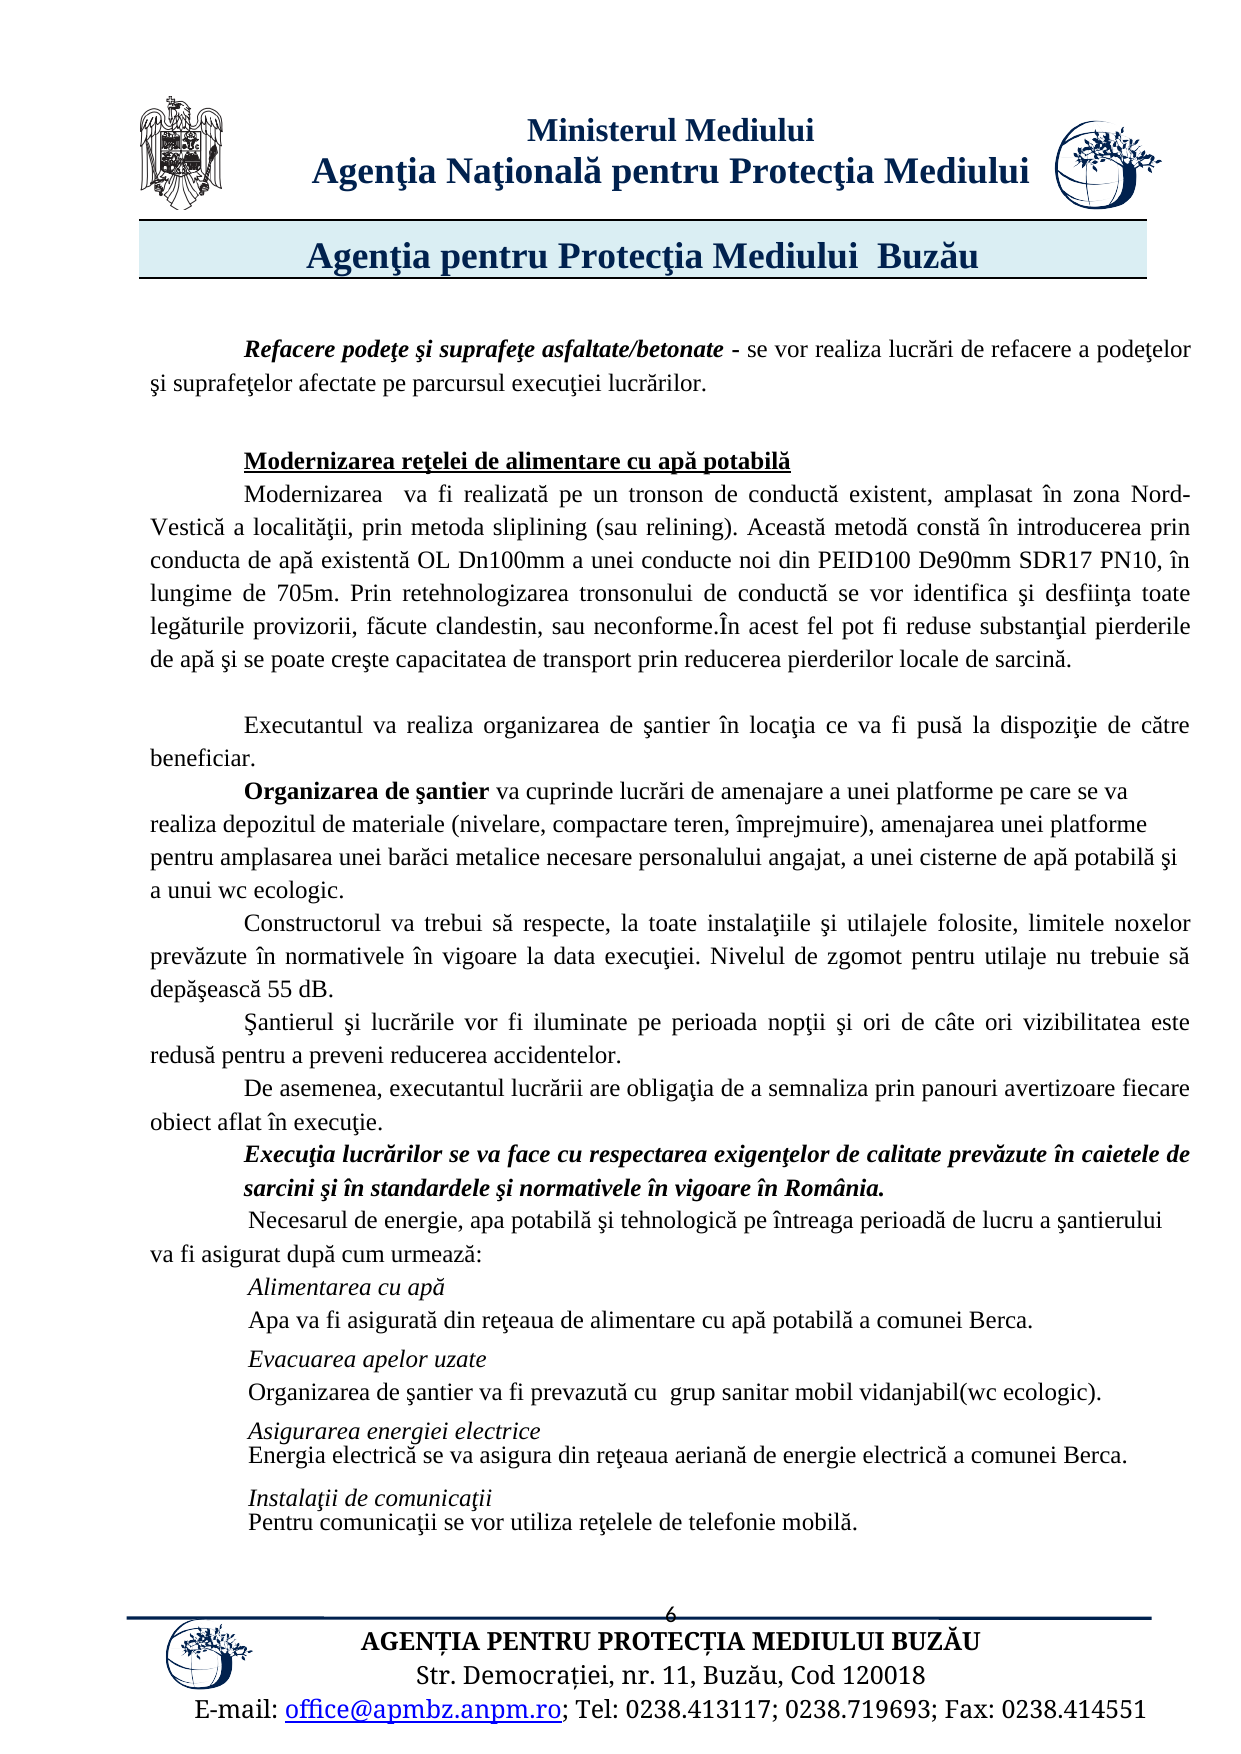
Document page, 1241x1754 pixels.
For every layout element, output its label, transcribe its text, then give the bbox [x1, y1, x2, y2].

text Organizarea de şantier va fi prevazută cu grup sanitar mobil vidanjabil(wc ecologic). [150, 1374, 1192, 1407]
text Evacuarea apelor uzate [150, 1341, 1192, 1374]
text Apa va fi asigurată din reţeaua de alimentare cu apă potabilă a comunei Berca. [150, 1302, 1192, 1335]
text Execuţia lucrărilor se va face cu respectarea exigenţelor de calitate prevăzute în caietele de sarcini şi în standardele şi normativele în vigoare în România. [244, 1137, 1192, 1203]
subtitle Modernizarea reţelei de alimentare cu apă potabilă [150, 443, 1192, 476]
text Alimentarea cu apă [150, 1269, 1192, 1302]
text De asemenea, executantul lucrării are obligaţia de a semnaliza prin panouri avertizoare fiecare obiect aflat în execuţie. [150, 1071, 1192, 1137]
text Instalaţii de comunicaţii [150, 1488, 1192, 1511]
text Organizarea de şantier va cuprinde lucrări de amenajare a unei platforme pe care se va realiza depozitul de materiale (nivelare, compactare teren, împrejmuire), amenajarea unei platforme pentru amplasarea unei barăci metalice necesare personalului angajat, a unei cisterne de apă potabilă şi a unui wc ecologic. [150, 773, 1192, 905]
text Refacere podeţe şi suprafeţe asfaltate/betonate - se vor realiza lucrări de refacere a podeţelor şi suprafeţelor afectate pe parcursul execuţiei lucrărilor. [150, 332, 1192, 398]
text Şantierul şi lucrările vor fi iluminate pe perioada nopţii şi ori de câte ori vizibilitatea este redusă pentru a preveni reducerea accidentelor. [150, 1004, 1192, 1071]
text Modernizarea va fi realizată pe un tronson de conductă existent, amplasat în zona Nord- Vestică a localităţii, prin metoda sliplining (sau relining). Această metodă constă în introducerea prin conducta de apă existentă OL Dn100mm a unei conducte noi din PEID100 De90mm SDR17 PN10, în lungime de 705m. Prin retehnologizarea tronsonului de conductă se vor identifica şi desfiinţa toate legăturile provizorii, făcute clandestin, sau neconforme.În acest fel pot fi reduse substanţial pierderile de apă şi se poate creşte capacitatea de transport prin reducerea pierderilor locale de sarcină. [150, 476, 1192, 674]
text Energia electrică se va asigura din reţeaua aeriană de energie electrică a comunei Berca. [150, 1445, 1192, 1468]
text Necesarul de energie, apa potabilă şi tehnologică pe întreaga perioadă de lucru a şantierului va fi asigurat după cum urmează: [150, 1203, 1192, 1269]
text Asigurarea energiei electrice [150, 1421, 1192, 1444]
text Pentru comunicaţii se vor utiliza reţelele de telefonie mobilă. [150, 1512, 1192, 1535]
text Constructorul va trebui să respecte, la toate instalaţiile şi utilajele folosite, limitele noxelor prevăzute în normativele în vigoare la data execuţiei. Nivelul de zgomot pentru utilaje nu trebuie să depăşească 55 dB. [150, 905, 1192, 1004]
text Executantul va realiza organizarea de şantier în locaţia ce va fi pusă la dispoziţie de către beneficiar. [150, 707, 1192, 773]
